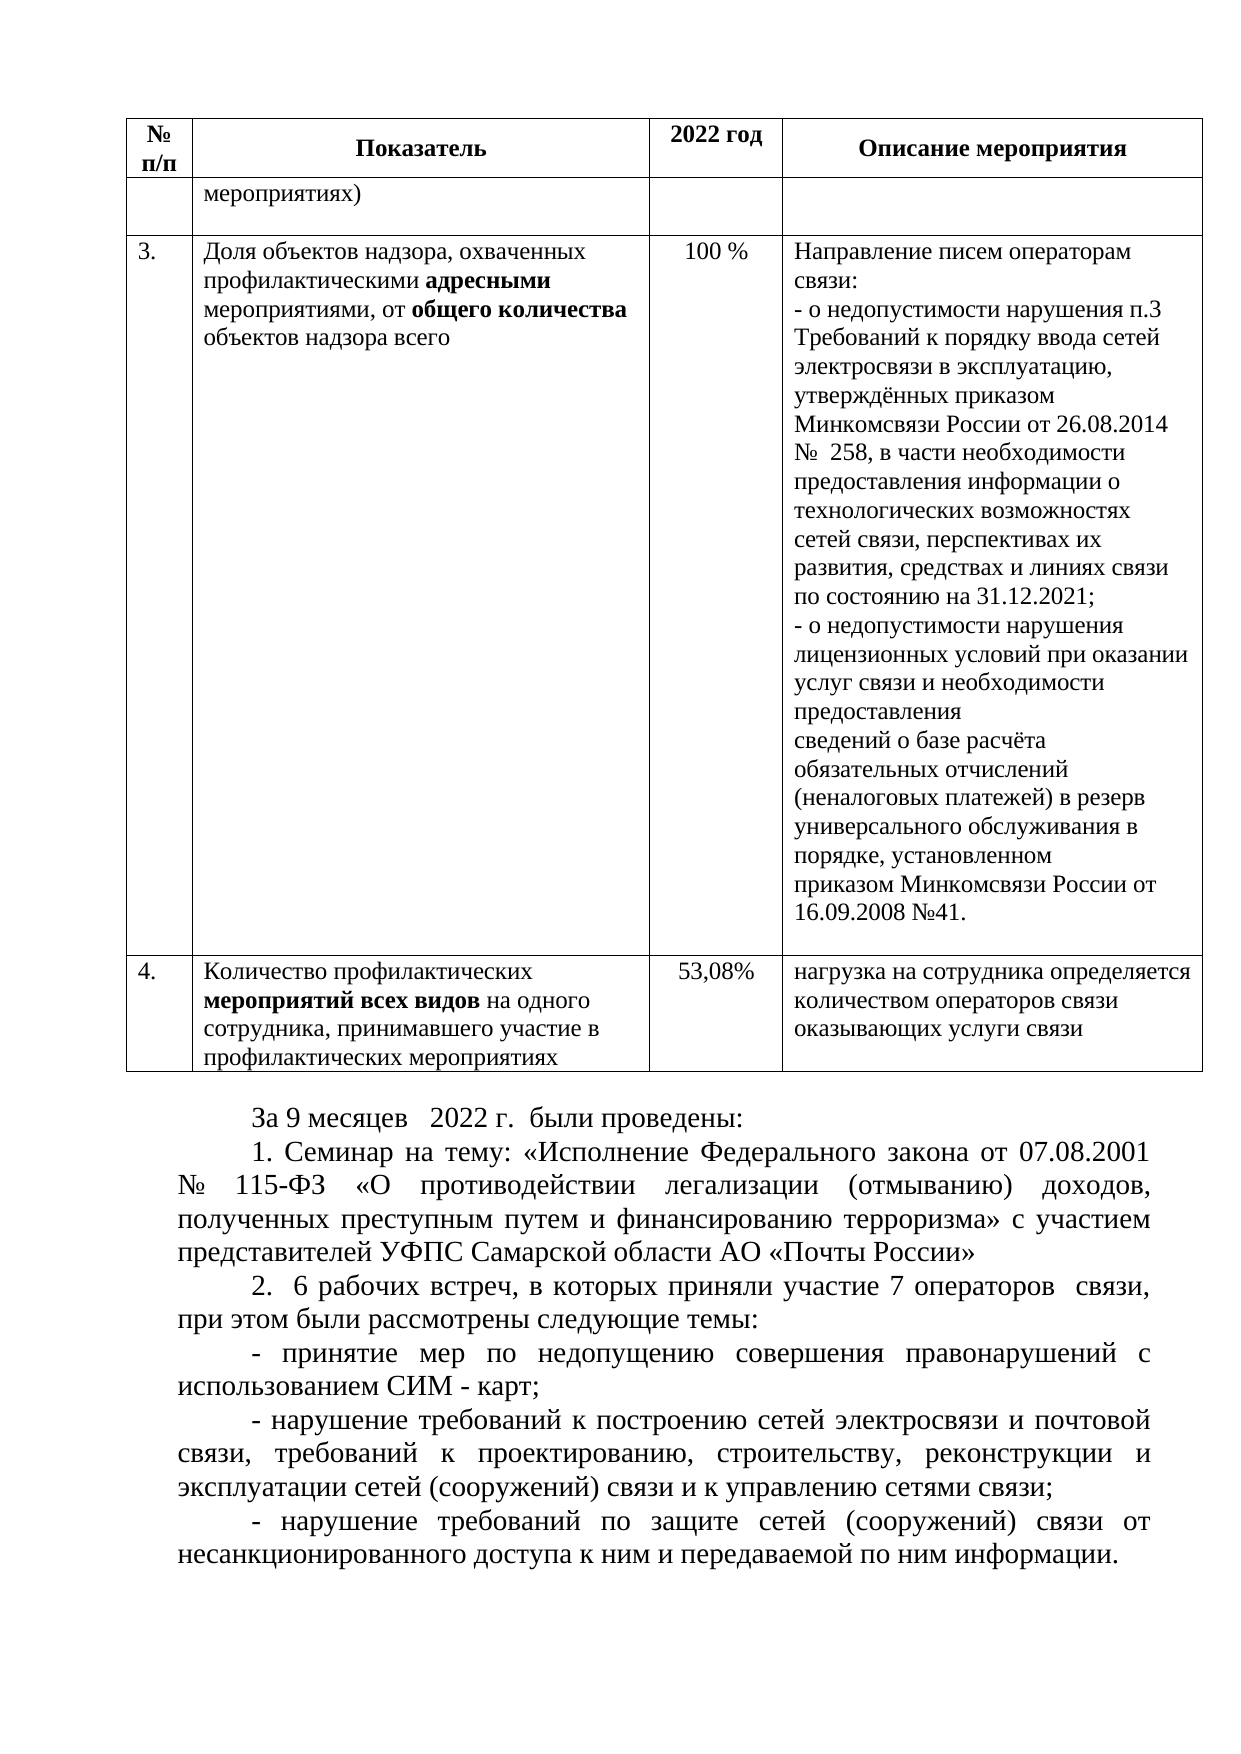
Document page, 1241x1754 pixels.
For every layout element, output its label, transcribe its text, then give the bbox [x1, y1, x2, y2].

text 2. 6 рабочих встреч, в которых приняли участие 7 операторов связи, при этом были рассмотрены следующие темы: [177, 1268, 1152, 1335]
table_cell 53,08% [650, 956, 782, 1071]
table_cell Количество профилактических мероприятий всех видов на одного сотрудника, принимавшего участие в профилактических мероприятиях [193, 956, 649, 1071]
table_cell Доля объектов надзора, охваченных профилактическими адресными мероприятиями, от общего количества объектов надзора всего [193, 236, 649, 955]
table_cell нагрузка на сотрудника определяется количеством операторов связи оказывающих услуги связи [783, 956, 1202, 1071]
table_header 2022 год [650, 119, 782, 177]
table_cell 100 % [650, 236, 782, 955]
table_cell Направление писем операторам связи: - о недопустимости нарушения п.3 Требований к порядку ввода сетей электросвязи в эксплуатацию, утверждённых приказом Минкомсвязи России от 26.08.2014 № 258, в части необходимости предоставления информации о технологических возможностях сетей связи, перспективах их развития, средствах и линиях связи по состоянию на 31.12.2021; - о недопустимости нарушения лицензионных условий при оказании услуг связи и необходимости предоставления сведений о базе расчёта обязательных отчислений (неналоговых платежей) в резерв универсального обслуживания в порядке, установленном приказом Минкомсвязи России от 16.09.2008 №41. [783, 236, 1202, 955]
table_cell 2. [127, 178, 192, 235]
text 1. Семинар на тему: «Исполнение Федерального закона от 07.08.2001 № 115-ФЗ «О противодействии легализации (отмыванию) доходов, полученных преступным путем и финансированию терроризма» с участием представителей УФПС Самарской области АО «Почты России» [177, 1134, 1152, 1268]
text - нарушение требований к построению сетей электросвязи и почтовой связи, требований к проектированию, строительству, реконструкции и эксплуатации сетей (сооружений) связи и к управлению сетями связи; [177, 1402, 1152, 1503]
table_header № п/п [127, 119, 192, 177]
table_cell 3. [127, 236, 192, 955]
table_cell 12 [650, 178, 782, 235]
text - принятие мер по недопущению совершения правонарушений с использованием СИМ - карт; [177, 1335, 1152, 1402]
table_header Описание мероприятия [783, 119, 1202, 177]
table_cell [193, 178, 649, 235]
table_header Показатель [193, 119, 649, 177]
text За 9 месяцев 2022 г. были проведены: [177, 1100, 1152, 1134]
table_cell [783, 178, 1202, 235]
table_cell 4. [127, 956, 192, 1071]
text - нарушение требований по защите сетей (сооружений) связи от несанкционированного доступа к ним и передаваемой по ним информации. [177, 1503, 1152, 1570]
